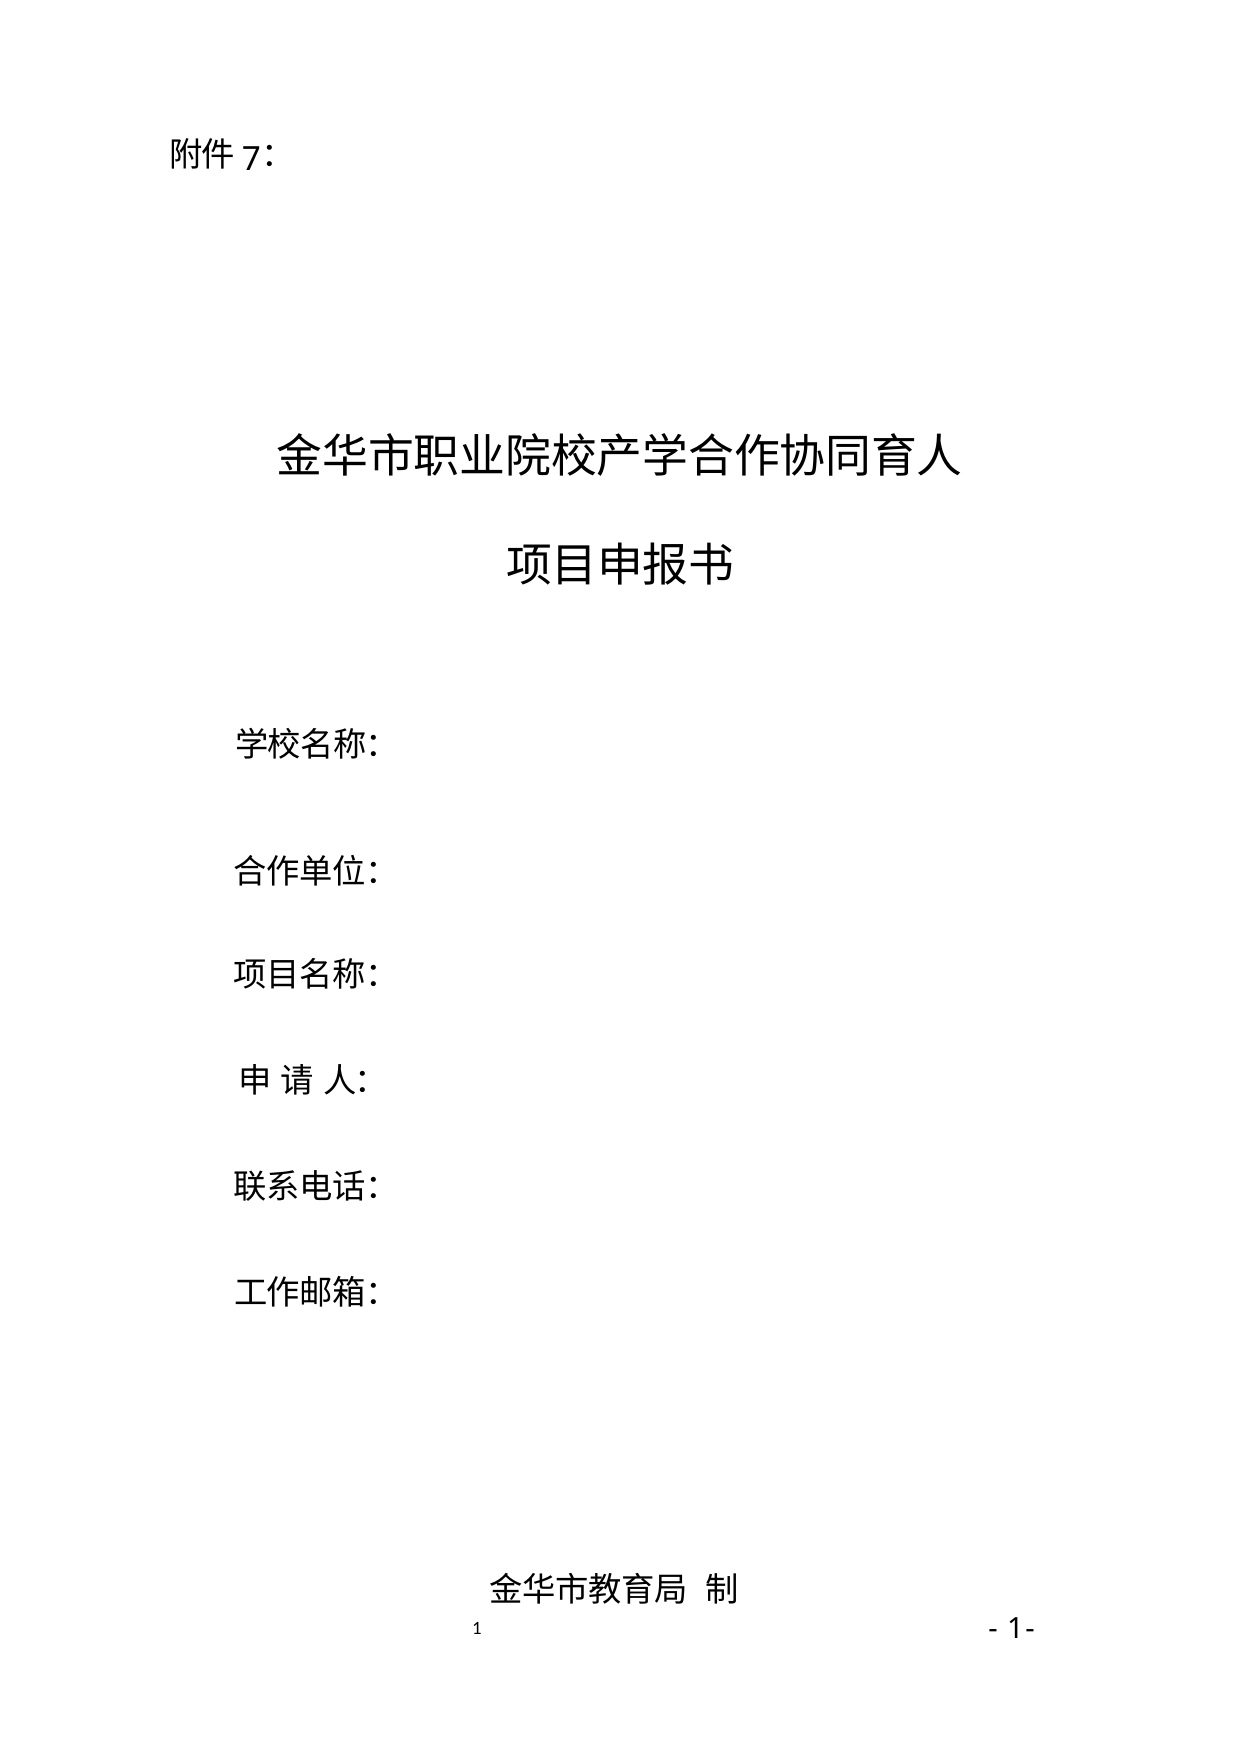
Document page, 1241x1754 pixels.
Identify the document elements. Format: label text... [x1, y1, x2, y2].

text 工作邮箱： [169, 1275, 1075, 1312]
text 项目名称： [169, 957, 1075, 993]
text 附件7： [169, 160, 1075, 260]
text 合作单位： [169, 851, 1075, 891]
text 金华市职业院校产学合作协同育人 项目申报书 [277, 419, 964, 595]
text 申 请 人： [169, 1063, 1075, 1099]
text 金华市教育局 制 [169, 1572, 1075, 1609]
text 学校名称： [169, 751, 1075, 851]
text 联系电话： [169, 1169, 1075, 1206]
